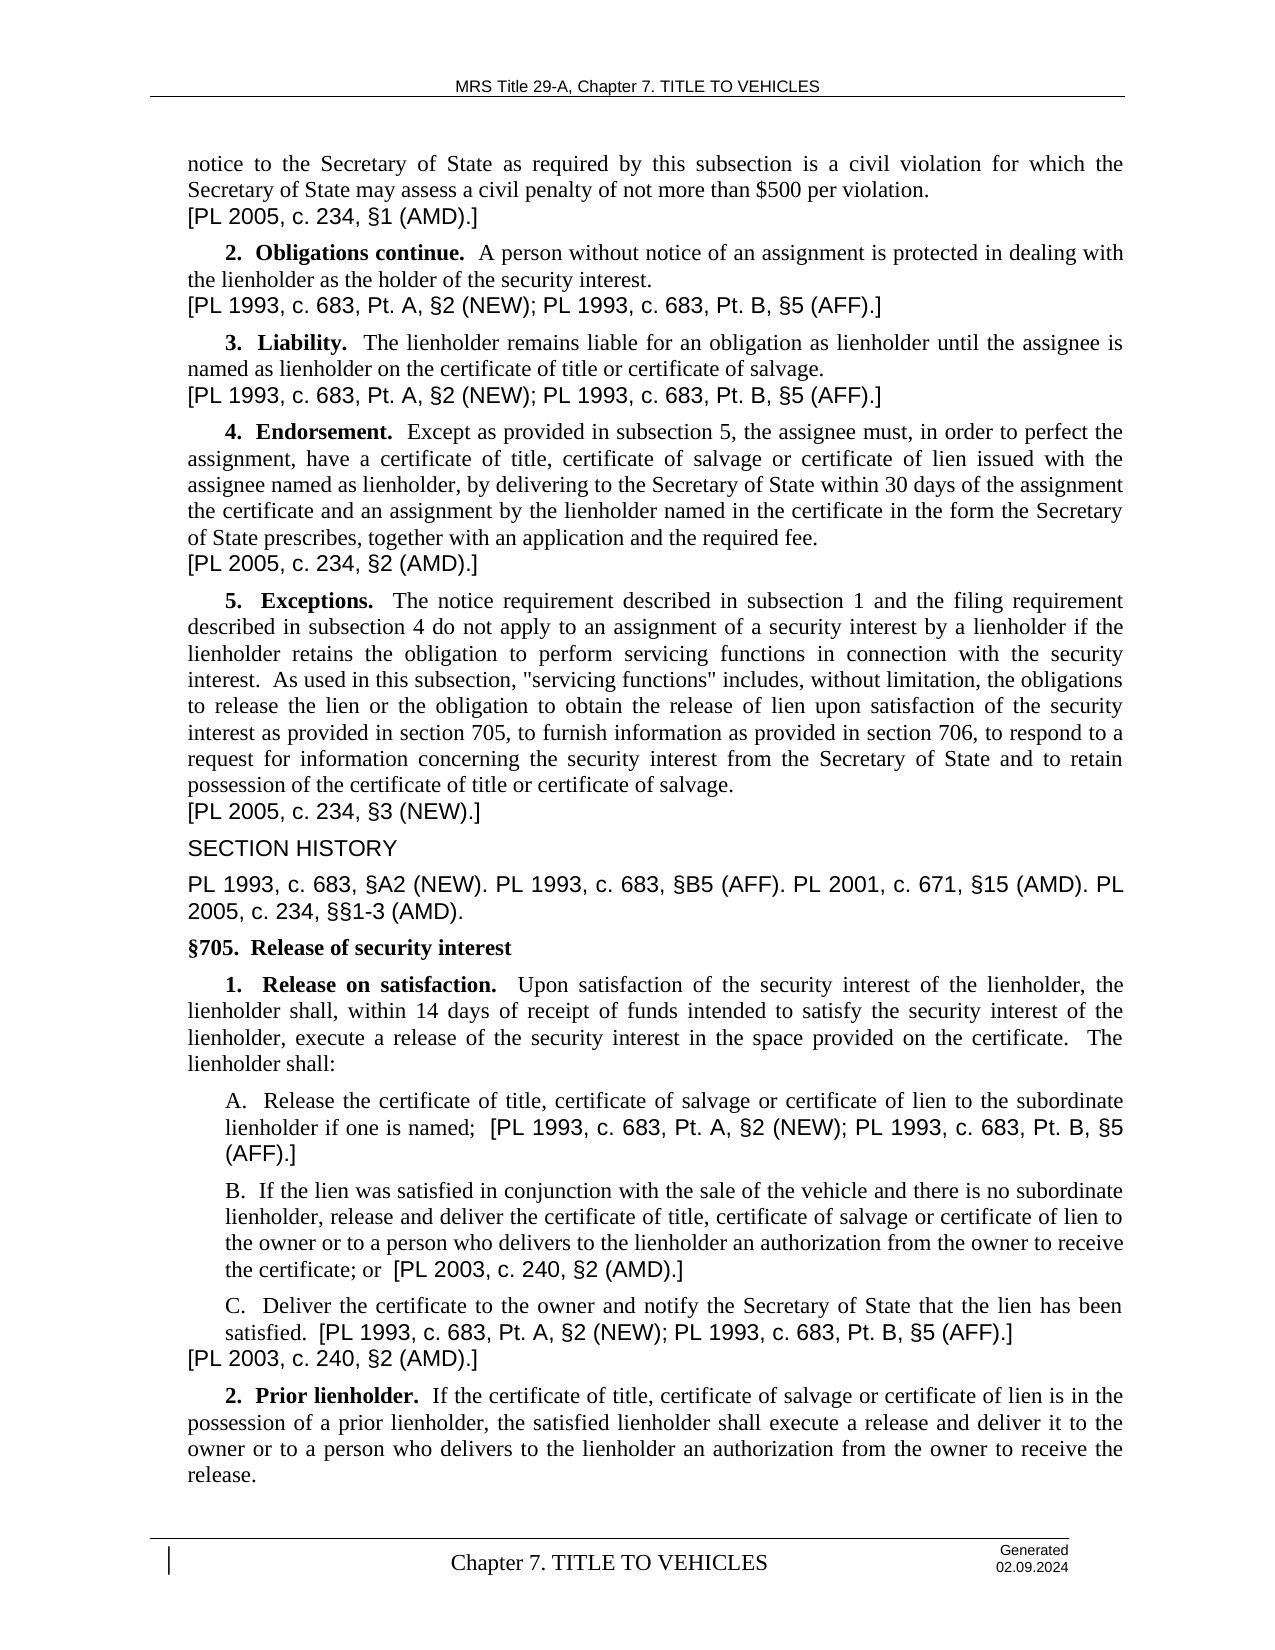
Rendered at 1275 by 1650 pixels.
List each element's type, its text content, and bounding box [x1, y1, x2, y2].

text 5. Exceptions. The notice requirement described in subsection 1 and the filing requirement described in subsection 4 do not apply to an assignment of a security interest by a lienholder if the lienholder retains the obligation to perform servicing functions in connection with the security interest. As used in this subsection, "servicing functions" includes, without limitation, the obligations to release the lien or the obligation to obtain the release of lien upon satisfaction of the security interest as provided in section 705, to furnish information as provided in section 706, to respond to a request for information concerning the security interest from the Secretary of State and to retain possession of the certificate of title or certificate of salvage. [187, 587, 1125, 798]
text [187, 150, 1125, 203]
text [PL 2003, c. 240, §2 (AMD).] [187, 1345, 1125, 1372]
text 2. Obligations continue. A person without notice of an assignment is protected in dealing with the lienholder as the holder of the security interest. [187, 239, 1125, 292]
text SECTION HISTORY [187, 834, 1125, 861]
text [PL 2005, c. 234, §2 (AMD).] [187, 550, 1125, 577]
text [PL 2005, c. 234, §1 (AMD).] [187, 203, 1125, 229]
text 4. Endorsement. Except as provided in subsection 5, the assignee must, in order to perfect the assignment, have a certificate of title, certificate of salvage or certificate of lien issued with the assignee named as lienholder, by delivering to the Secretary of State within 30 days of the assignment the certificate and an assignment by the lienholder named in the certificate in the form the Secretary of State prescribes, together with an application and the required fee. [187, 418, 1125, 550]
text 3. Liability. The lienholder remains liable for an obligation as lienholder until the assignee is named as lienholder on the certificate of title or certificate of salvage. [187, 329, 1125, 382]
text 2. Prior lienholder. If the certificate of title, certificate of salvage or certificate of lien is in the possession of a prior lienholder, the satisfied lienholder shall execute a release and deliver it to the owner or to a person who delivers to the lienholder an authorization from the owner to receive the release. [187, 1382, 1125, 1488]
text [PL 1993, c. 683, Pt. A, §2 (NEW); PL 1993, c. 683, Pt. B, §5 (AFF).] [187, 292, 1125, 318]
text §705. Release of security interest [187, 934, 1125, 961]
text PL 1993, c. 683, §A2 (NEW). PL 1993, c. 683, §B5 (AFF). PL 2001, c. 671, §15 (AMD). PL 2005, c. 234, §§1-3 (AMD). [187, 871, 1125, 924]
text [PL 1993, c. 683, Pt. A, §2 (NEW); PL 1993, c. 683, Pt. B, §5 (AFF).] [187, 382, 1125, 408]
text B. If the lien was satisfied in conjunction with the sale of the vehicle and there is no subordinate lienholder, release and deliver the certificate of title, certificate of salvage or certificate of lien to the owner or to a person who delivers to the lienholder an authorization from the owner to receive the certificate; or [PL 2003, c. 240, §2 (AMD).] [225, 1177, 1125, 1282]
text A. Release the certificate of title, certificate of salvage or certificate of lien to the subordinate lienholder if one is named; [PL 1993, c. 683, Pt. A, §2 (NEW); PL 1993, c. 683, Pt. B, §5 (AFF).] [225, 1087, 1125, 1166]
text C. Deliver the certificate to the owner and notify the Secretary of State that the lien has been satisfied. [PL 1993, c. 683, Pt. A, §2 (NEW); PL 1993, c. 683, Pt. B, §5 (AFF).] [225, 1293, 1125, 1345]
text [PL 2005, c. 234, §3 (NEW).] [187, 798, 1125, 824]
text 1. Release on satisfaction. Upon satisfaction of the security interest of the lienholder, the lienholder shall, within 14 days of receipt of funds intended to satisfy the security interest of the lienholder, execute a release of the security interest in the space provided on the certificate. The lienholder shall: [187, 971, 1125, 1077]
